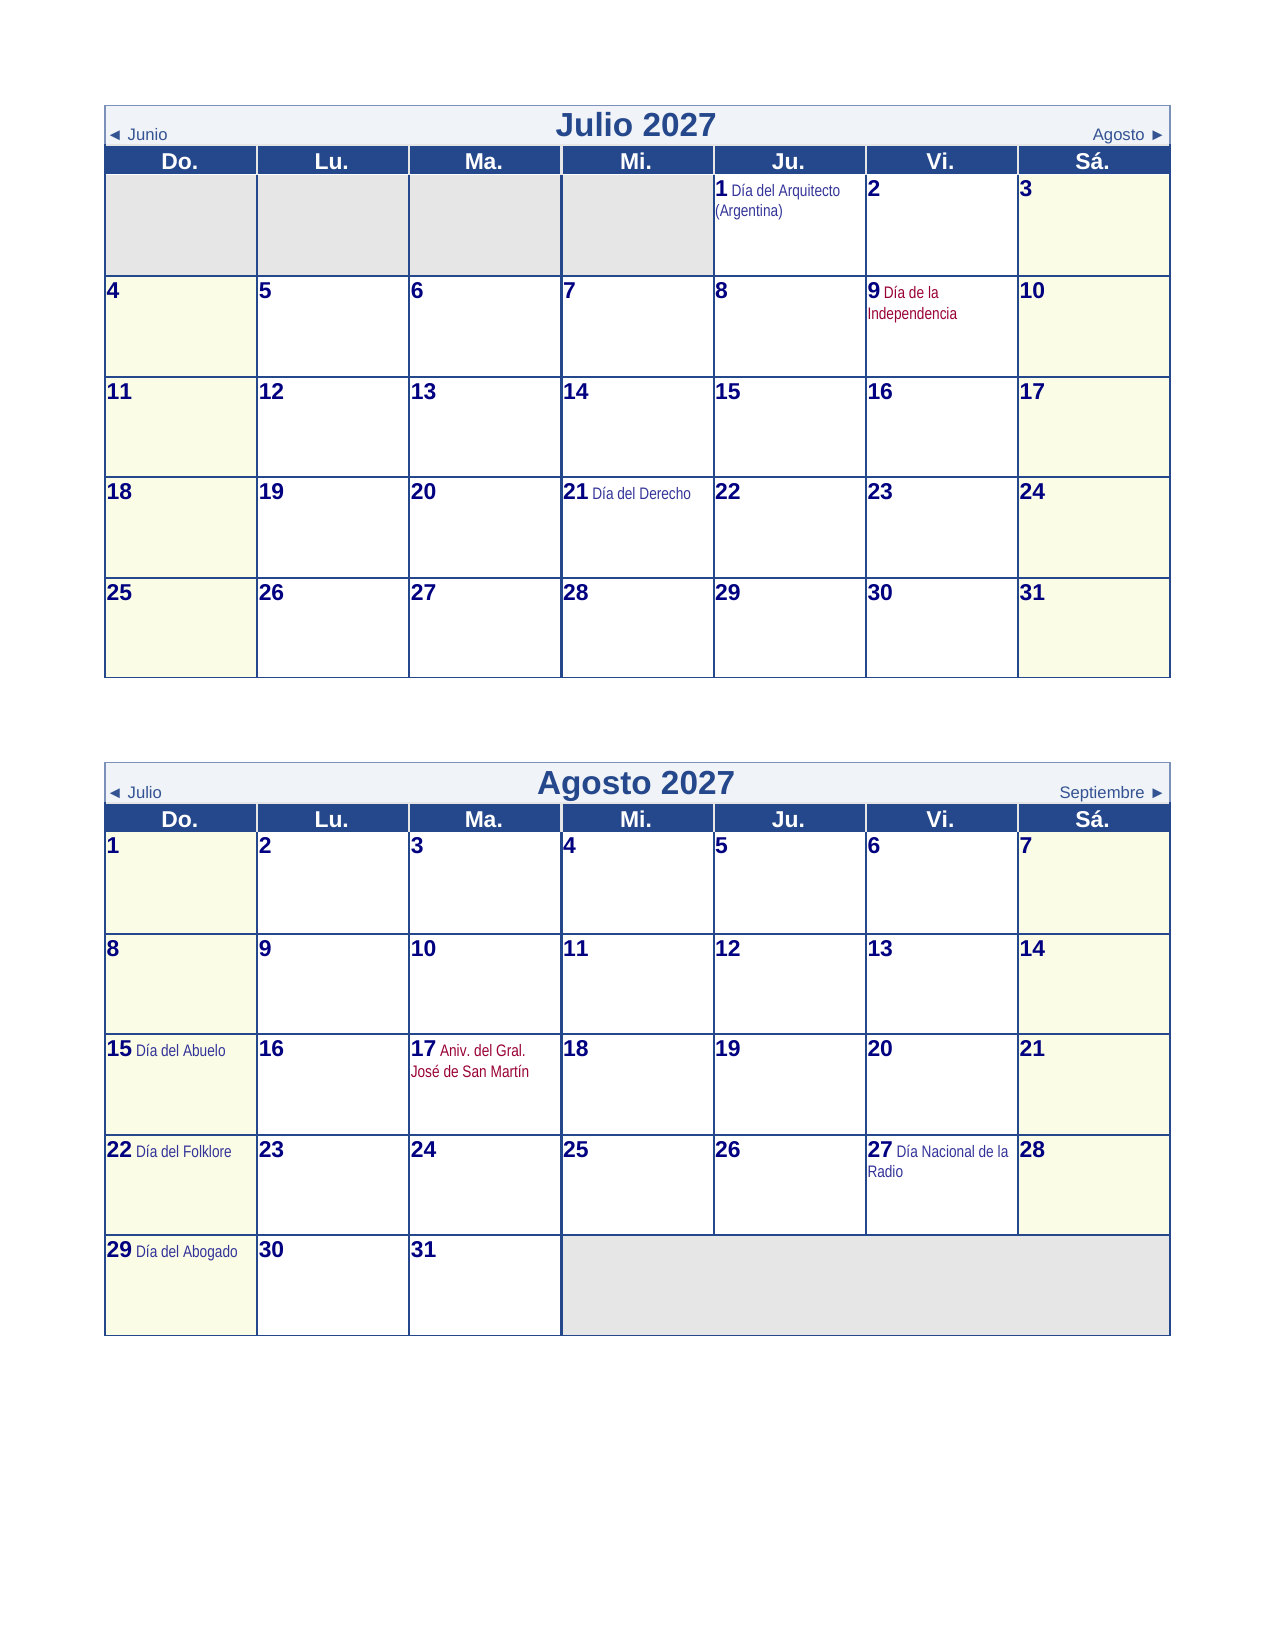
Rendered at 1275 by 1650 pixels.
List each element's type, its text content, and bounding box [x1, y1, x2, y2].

table_cell 12 [715, 935, 865, 1033]
table_cell Ma. [410, 804, 560, 832]
table_cell [563, 1236, 1169, 1335]
table_cell [106, 175, 256, 275]
table_cell Mi. [563, 146, 713, 174]
table_cell 16 [258, 1035, 408, 1134]
table_cell 14 [1019, 935, 1169, 1033]
table_cell 27 Día Nacional de la Radio [867, 1136, 1017, 1234]
table_cell 7 [1019, 832, 1169, 933]
table_cell 31 [410, 1236, 560, 1335]
table_cell 5 [715, 832, 865, 933]
table_cell 3 [1019, 175, 1169, 275]
table_cell Ju. [715, 146, 865, 174]
table_cell 12 [258, 378, 408, 476]
table_cell [258, 175, 408, 275]
table_cell 14 [563, 378, 713, 476]
table_header ◄ Julio [106, 763, 257, 802]
table_cell 28 [1019, 1136, 1169, 1234]
table_cell 28 [563, 579, 713, 677]
table_cell 25 [563, 1136, 713, 1234]
table_cell 6 [867, 832, 1017, 933]
table_cell 19 [715, 1035, 865, 1134]
table_cell 24 [1019, 478, 1169, 577]
table_header Septiembre ► [1018, 763, 1169, 802]
table_header ◄ Junio [106, 106, 257, 144]
table_cell 27 [410, 579, 560, 677]
table_cell 1 [106, 832, 256, 933]
table_cell 22 [715, 478, 865, 577]
table_cell 5 [258, 277, 408, 376]
table_cell 11 [563, 935, 713, 1033]
table_cell 18 [106, 478, 256, 577]
table_cell Sá. [1019, 804, 1169, 832]
table_header Agosto ► [1018, 106, 1169, 144]
table_cell 10 [1019, 277, 1169, 376]
table_cell 17 Aniv. del Gral. José de San Martín [410, 1035, 560, 1134]
table_cell 23 [867, 478, 1017, 577]
table_cell 29 [715, 579, 865, 677]
table_cell Vi. [867, 146, 1017, 174]
table_cell 11 [106, 378, 256, 476]
table_cell 13 [410, 378, 560, 476]
table_cell 26 [715, 1136, 865, 1234]
table_cell Do. [106, 146, 256, 174]
table_cell [563, 175, 713, 275]
table_cell 17 [1019, 378, 1169, 476]
table_cell Lu. [258, 804, 408, 832]
table_cell 2 [867, 175, 1017, 275]
table_cell 15 [715, 378, 865, 476]
table_cell Ju. [715, 804, 865, 832]
table_cell 24 [410, 1136, 560, 1234]
table_cell 21 Día del Derecho [563, 478, 713, 577]
table_cell 3 [410, 832, 560, 933]
table_cell 15 Día del Abuelo [106, 1035, 256, 1134]
table_cell 31 [1019, 579, 1169, 677]
table_cell 8 [106, 935, 256, 1033]
table_cell 4 [106, 277, 256, 376]
table_cell Mi. [563, 804, 713, 832]
table_cell 13 [867, 935, 1017, 1033]
table_cell Ma. [410, 146, 560, 174]
table_cell 7 [563, 277, 713, 376]
table_cell 9 Día de la Independencia [867, 277, 1017, 376]
table_cell [410, 175, 560, 275]
table_cell 30 [867, 579, 1017, 677]
table_cell 16 [867, 378, 1017, 476]
table_cell 18 [563, 1035, 713, 1134]
table_cell 20 [867, 1035, 1017, 1134]
table_cell 4 [563, 832, 713, 933]
table_cell 9 [258, 935, 408, 1033]
table_cell 23 [258, 1136, 408, 1234]
table_cell 21 [1019, 1035, 1169, 1134]
table_cell 6 [410, 277, 560, 376]
table_cell 22 Día del Folklore [106, 1136, 256, 1234]
table_cell 2 [258, 832, 408, 933]
table_cell 19 [258, 478, 408, 577]
table_cell 29 Día del Abogado [106, 1236, 256, 1335]
table_cell 20 [410, 478, 560, 577]
table_cell 26 [258, 579, 408, 677]
table_cell Lu. [258, 146, 408, 174]
table_cell 8 [715, 277, 865, 376]
table_cell 30 [258, 1236, 408, 1335]
table_cell 25 [106, 579, 256, 677]
table_cell 10 [410, 935, 560, 1033]
table_cell Do. [106, 804, 256, 832]
table_header Agosto 2027 [257, 763, 1018, 802]
table_cell Vi. [867, 804, 1017, 832]
table_cell Sá. [1019, 146, 1169, 174]
table_cell 1 Día del Arquitecto (Argentina) [715, 175, 865, 275]
table_header Julio 2027 [257, 106, 1018, 144]
